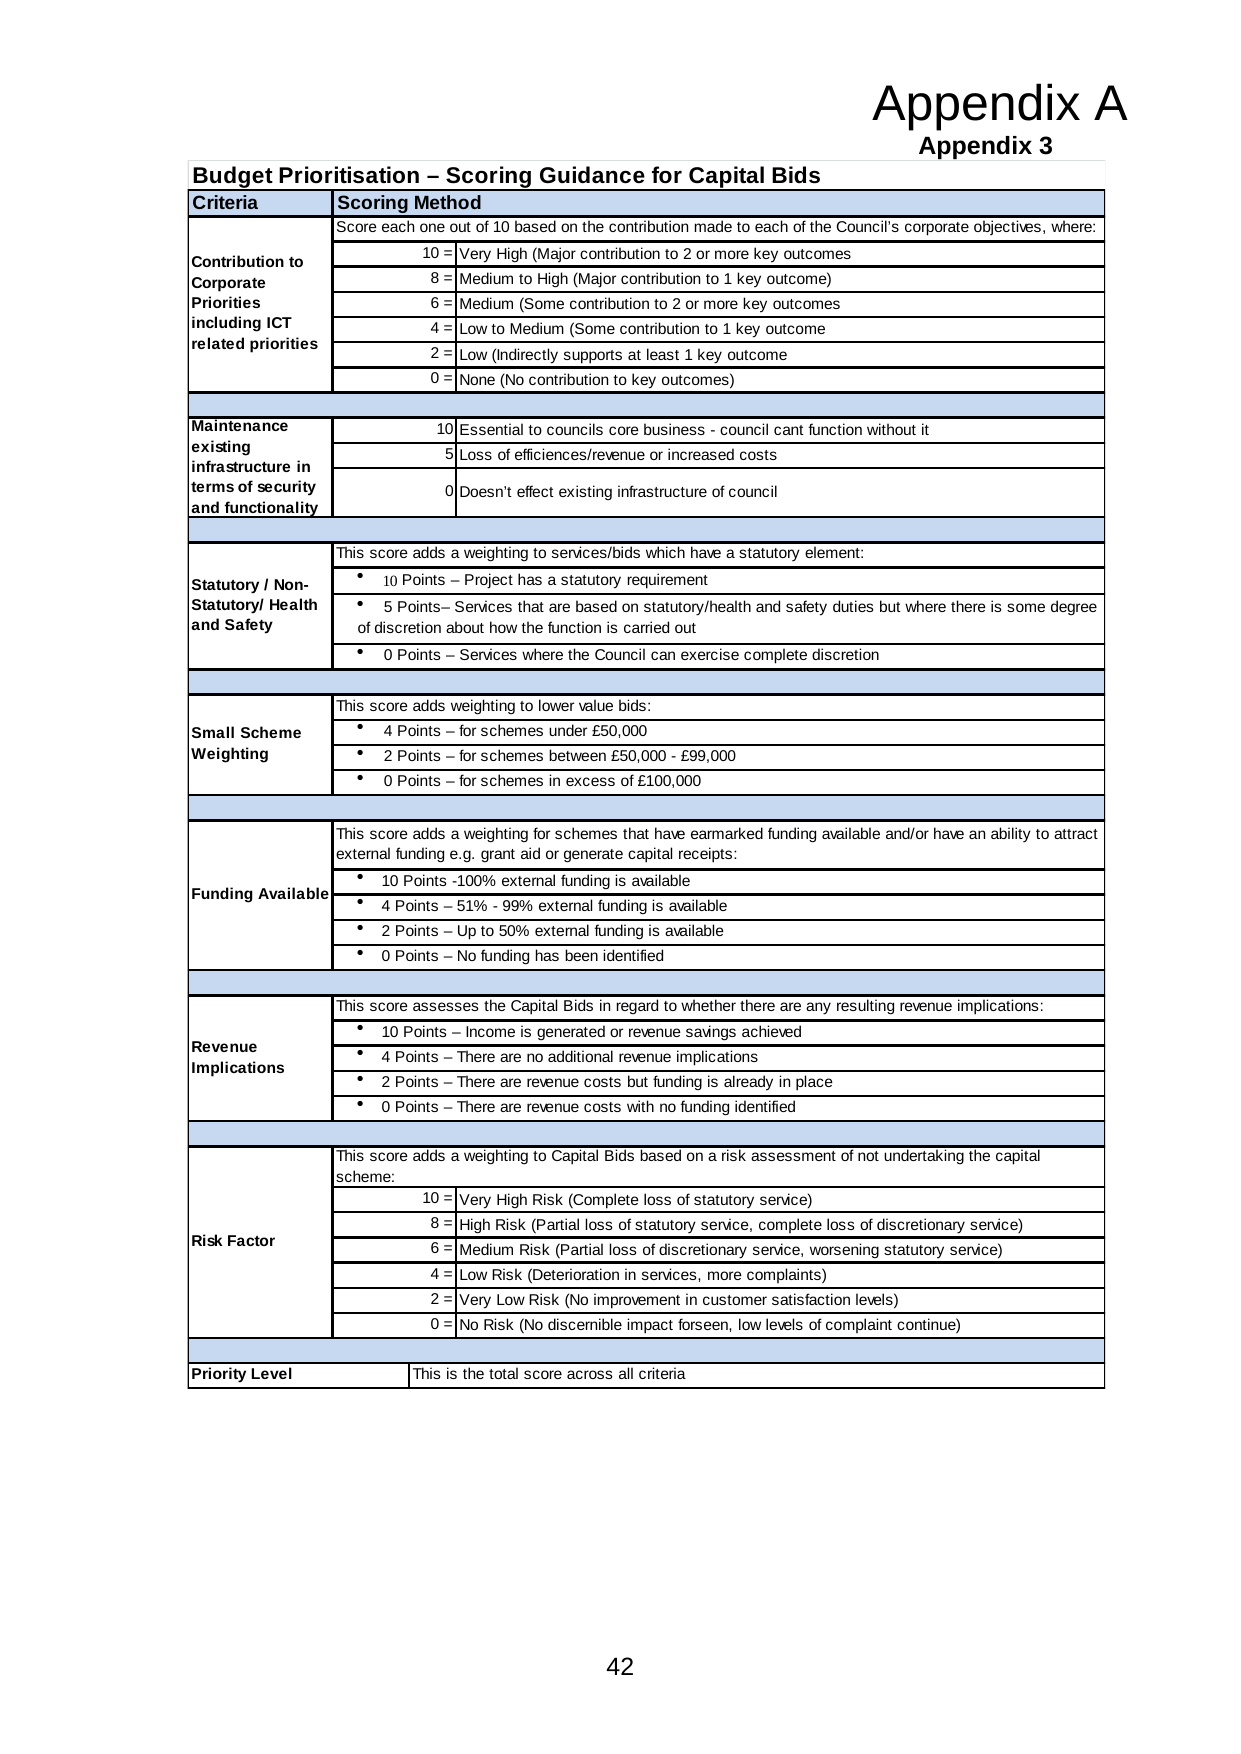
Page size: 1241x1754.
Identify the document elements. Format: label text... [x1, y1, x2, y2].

text Appendix 3 [187, 131, 1053, 160]
